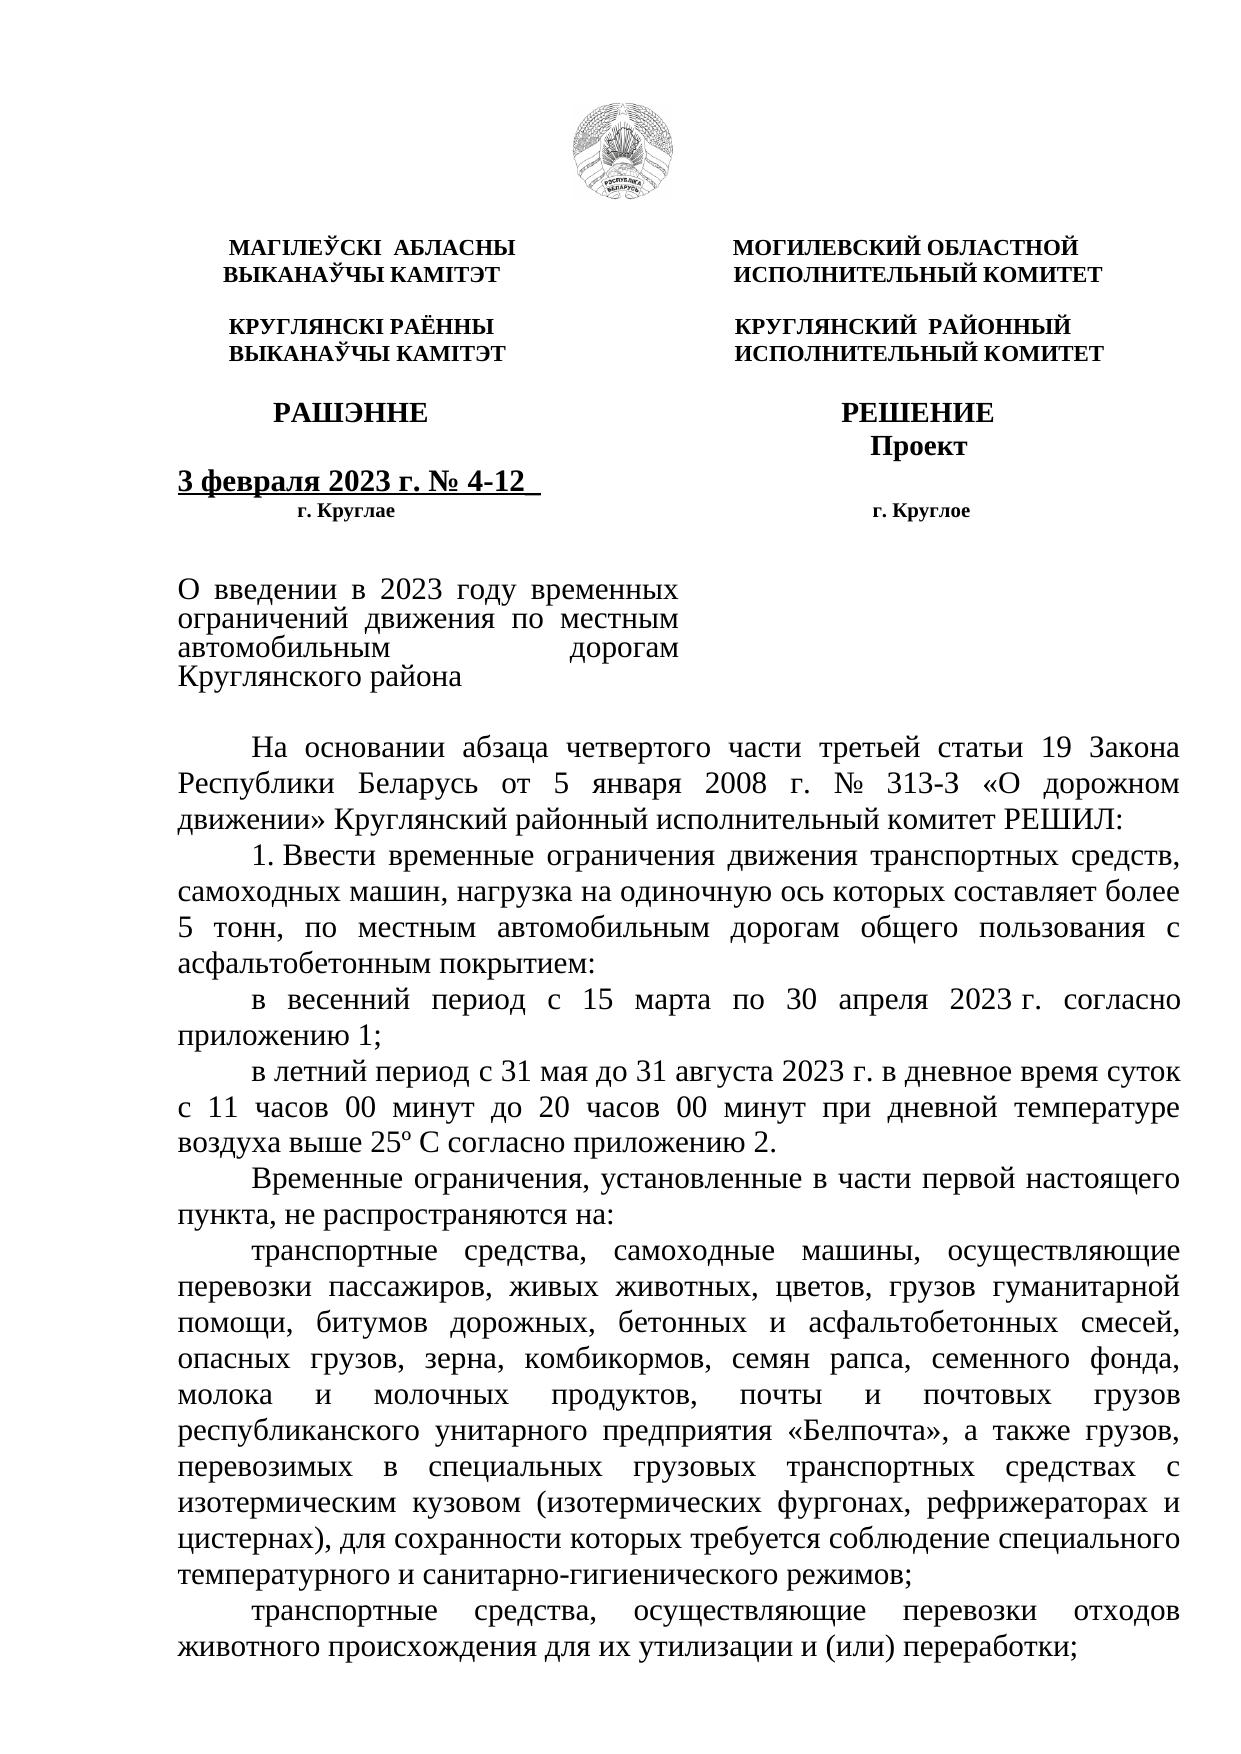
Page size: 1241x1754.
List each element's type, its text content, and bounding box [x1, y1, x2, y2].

text На основании абзаца четвертого части третьей статьи 19 Закона Республики Беларусь от 5 января 2008 г. № 313-З «О дорожном движении» Круглянский районный исполнительный комитет РЕШИЛ: [177, 728, 1181, 836]
subtitle РАШЭННЕ РЕШЕНИЕ Проект [177, 395, 1181, 462]
text в летний период с 31 мая до 31 августа 2023 г. в дневное время суток с 11 часов 00 минут до 20 часов 00 минут при дневной температуре воздуха выше 25º С согласно приложению 2. [177, 1052, 1181, 1160]
picture [571, 102, 674, 200]
text выканаўчы Камітэт исполнительный комитет [177, 340, 1181, 366]
text 3 февраля 2023 г. № 4-12_ [177, 462, 1181, 498]
text в весенний период с 15 марта по 30 апреля 2023 г. согласно приложению 1; [177, 980, 1181, 1052]
text ВЫКАНАЎЧЫ КАМIТЭТ ИСПОЛНИТЕЛЬНЫЙ КОМИТЕТ [177, 261, 1181, 287]
text г. Круглае г. Круглое [177, 498, 1181, 522]
text МАГIЛЕЎСКI АБЛАСНЫ МОГИЛЕВСКИЙ ОБЛАСТНОЙ [177, 234, 1181, 261]
text Временные ограничения, установленные в части первой настоящего пункта, не распространяются на: [177, 1160, 1181, 1232]
text 1. Ввести временные ограничения движения транспортных средств, самоходных машин, нагрузка на одиночную ось которых составляет более 5 тонн, по местным автомобильным дорогам общего пользования с асфальтобетонным покрытием: [177, 836, 1181, 980]
text Круглянскі Раённы Круглянский районный [177, 313, 1181, 340]
text транспортные средства, самоходные машины, осуществляющие перевозки пассажиров, живых животных, цветов, грузов гуманитарной помощи, битумов дорожных, бетонных и асфальтобетонных смесей, опасных грузов, зерна, комбикормов, семян рапса, семенного фонда, молока и молочных продуктов, почты и почтовых грузов республиканского унитарного предприятия «Белпочта», а также грузов, перевозимых в специальных грузовых транспортных средствах с изотермическим кузовом (изотермических фургонах, рефрижераторах и цистернах), для сохранности которых требуется соблюдение специального температурного и санитарно-гигиенического режимов; [177, 1232, 1181, 1591]
text О введении в 2023 году временных ограничений движения по местным автомобильным дорогам Круглянского района [177, 576, 679, 692]
text транспортные средства, осуществляющие перевозки отходов животного происхождения для их утилизации и (или) переработки; [177, 1591, 1181, 1663]
